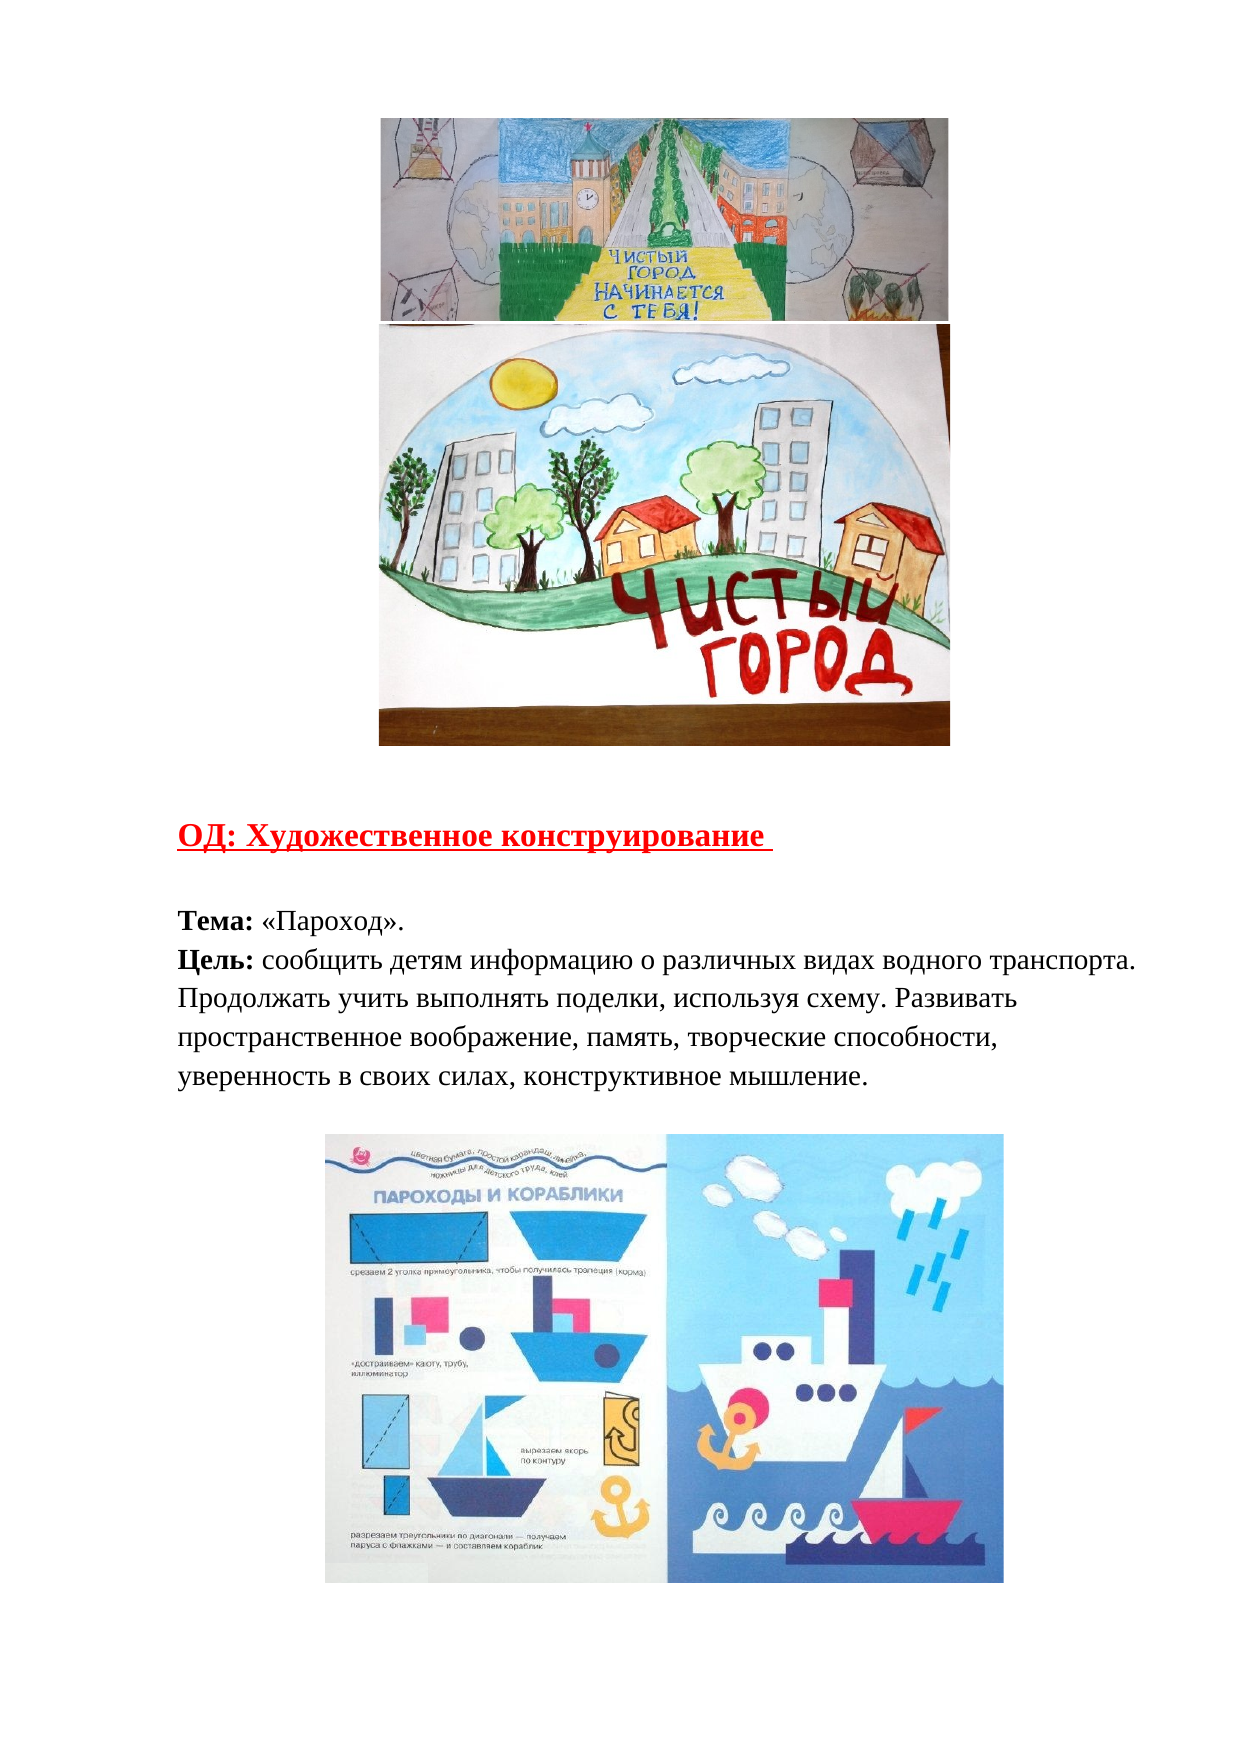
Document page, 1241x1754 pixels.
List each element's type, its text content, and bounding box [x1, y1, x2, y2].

text Цель: сообщить детям информацию о различных видах водного транспорта. Продолжать учить выполнять поделки, используя схему. Развивать пространственное воображение, память, творческие способности, уверенность в своих силах, конструктивное мышление. [177, 942, 1152, 1091]
picture [325, 1134, 1004, 1583]
picture [380, 118, 949, 321]
text ОД: Художественное конструирование [177, 815, 1152, 854]
picture [378, 324, 951, 746]
text Тема: «Пароход». [177, 903, 1152, 937]
